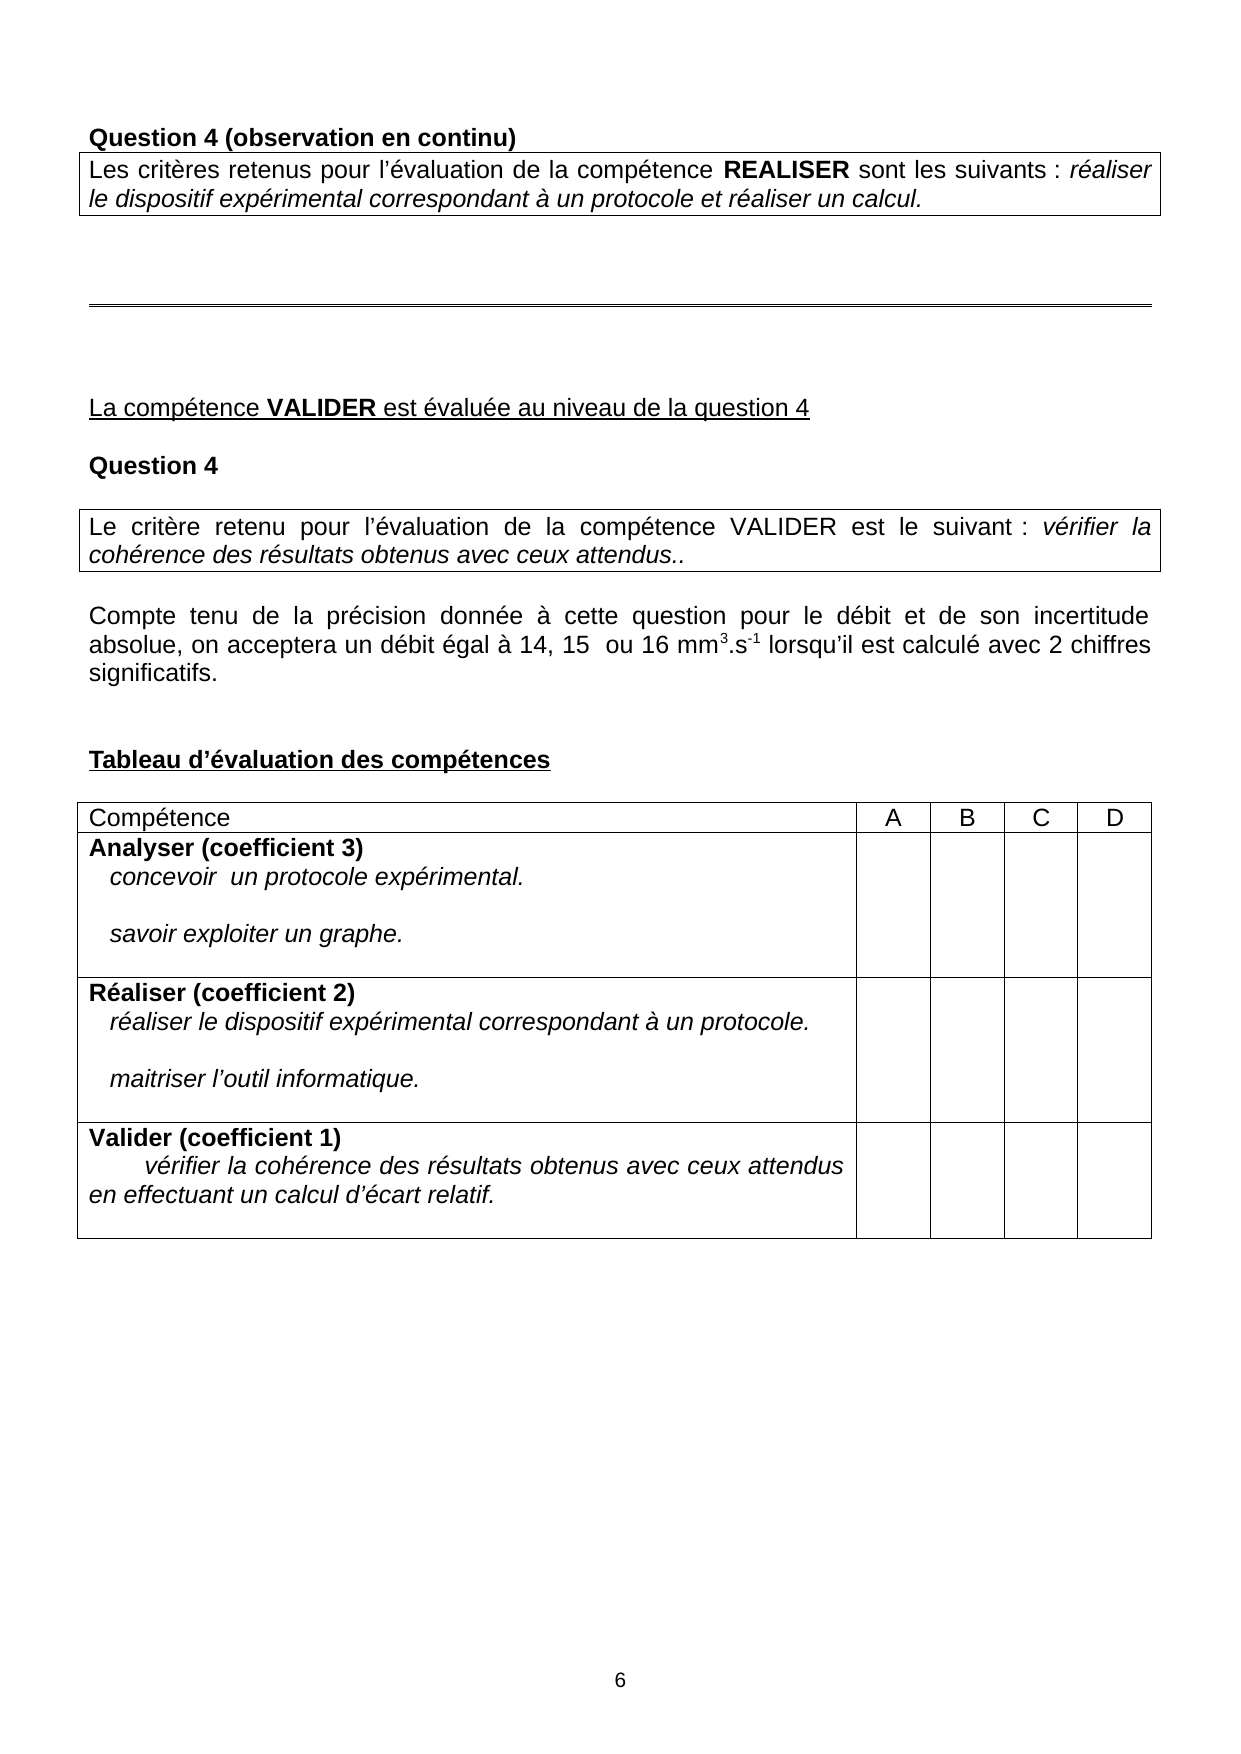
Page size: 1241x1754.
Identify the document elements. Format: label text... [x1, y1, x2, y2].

table_cell [1078, 1123, 1151, 1238]
text Question 4 [89, 451, 1152, 480]
table_cell [1078, 978, 1151, 1122]
table_cell Réaliser (coefficient 2) réaliser le dispositif expérimental correspondant à un protocole. maitriser l’outil informatique. [78, 978, 856, 1122]
text Compte tenu de la précision donnée à cette question pour le débit et de son incertitude absolue, on acceptera un débit égal à 14, 15 ou 16 mm3.s-1 lorsqu’il est calculé avec 2 chiffres significatifs. [89, 601, 1152, 687]
table_header Compétence [78, 803, 856, 832]
table_cell Analyser (coefficient 3) concevoir un protocole expérimental. savoir exploiter un graphe. [78, 833, 856, 977]
text Les critères retenus pour l’évaluation de la compétence REALISER sont les suivants : réaliser le dispositif expérimental correspondant à un protocole et réaliser un calcul. [80, 153, 1160, 215]
table_cell Valider (coefficient 1) vérifier la cohérence des résultats obtenus avec ceux attendus en effectuant un calcul d’écart relatif. [78, 1123, 856, 1238]
table_header B [931, 803, 1004, 832]
text La compétence VALIDER est évaluée au niveau de la question 4 [89, 393, 1152, 422]
table_cell [931, 1123, 1004, 1238]
table_cell [931, 978, 1004, 1122]
table_cell [1005, 978, 1077, 1122]
title Tableau d’évaluation des compétences [89, 745, 1152, 773]
text Le critère retenu pour l’évaluation de la compétence VALIDER est le suivant : vérifier la cohérence des résultats obtenus avec ceux attendus.. [80, 510, 1160, 571]
table_cell [1005, 1123, 1077, 1238]
table_cell [1005, 833, 1077, 977]
table_header C [1005, 803, 1077, 832]
text Question 4 (observation en continu) [89, 123, 1152, 152]
table_cell [857, 1123, 930, 1238]
table_cell [931, 833, 1004, 977]
table_cell [857, 978, 930, 1122]
table_cell [1078, 833, 1151, 977]
table_header A [857, 803, 930, 832]
table_cell [857, 833, 930, 977]
table_header D [1078, 803, 1151, 832]
